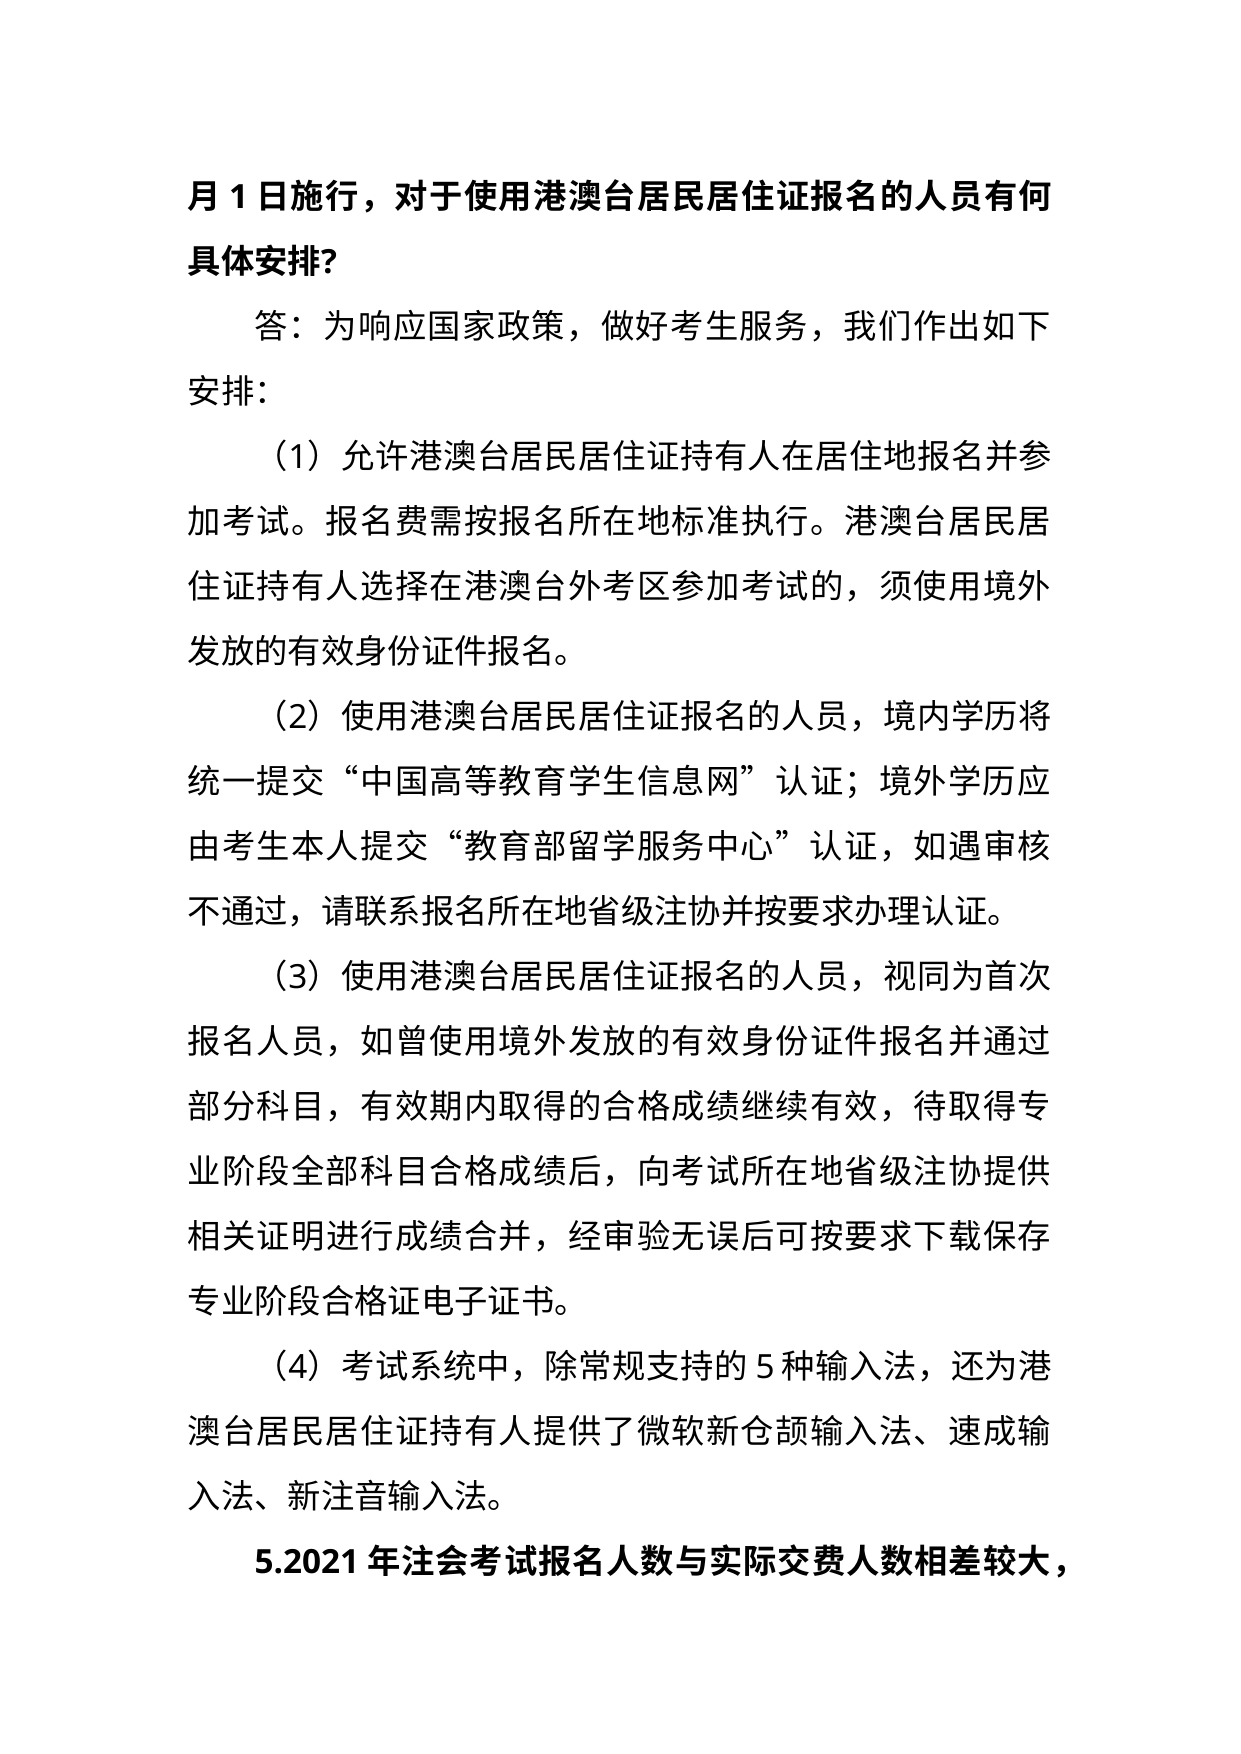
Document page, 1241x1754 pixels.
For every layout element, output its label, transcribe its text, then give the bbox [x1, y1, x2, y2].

text （3）使用港澳台居民居住证报名的人员，视同为首次报名人员，如曾使用境外发放的有效身份证件报名并通过部分科目，有效期内取得的合格成绩继续有效，待取得专业阶段全部科目合格成绩后，向考试所在地省级注协提供相关证明进行成绩合并，经审验无误后可按要求下载保存专业阶段合格证电子证书。 [187, 942, 1053, 1332]
text （2）使用港澳台居民居住证报名的人员，境内学历将统一提交“中国高等教育学生信息网”认证；境外学历应由考生本人提交“教育部留学服务中心”认证，如遇审核不通过，请联系报名所在地省级注协并按要求办理认证。 [187, 682, 1053, 942]
text 答：为响应国家政策，做好考生服务，我们作出如下安排： [187, 292, 1053, 422]
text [187, 1527, 1053, 1592]
text （4）考试系统中，除常规支持的5种输入法，还为港澳台居民居住证持有人提供了微软新仓颉输入法、速成输入法、新注音输入法。 [187, 1332, 1053, 1527]
text （1）允许港澳台居民居住证持有人在居住地报名并参加考试。报名费需按报名所在地标准执行。港澳台居民居住证持有人选择在港澳台外考区参加考试的，须使用境外发放的有效身份证件报名。 [187, 422, 1053, 682]
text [187, 162, 1053, 292]
